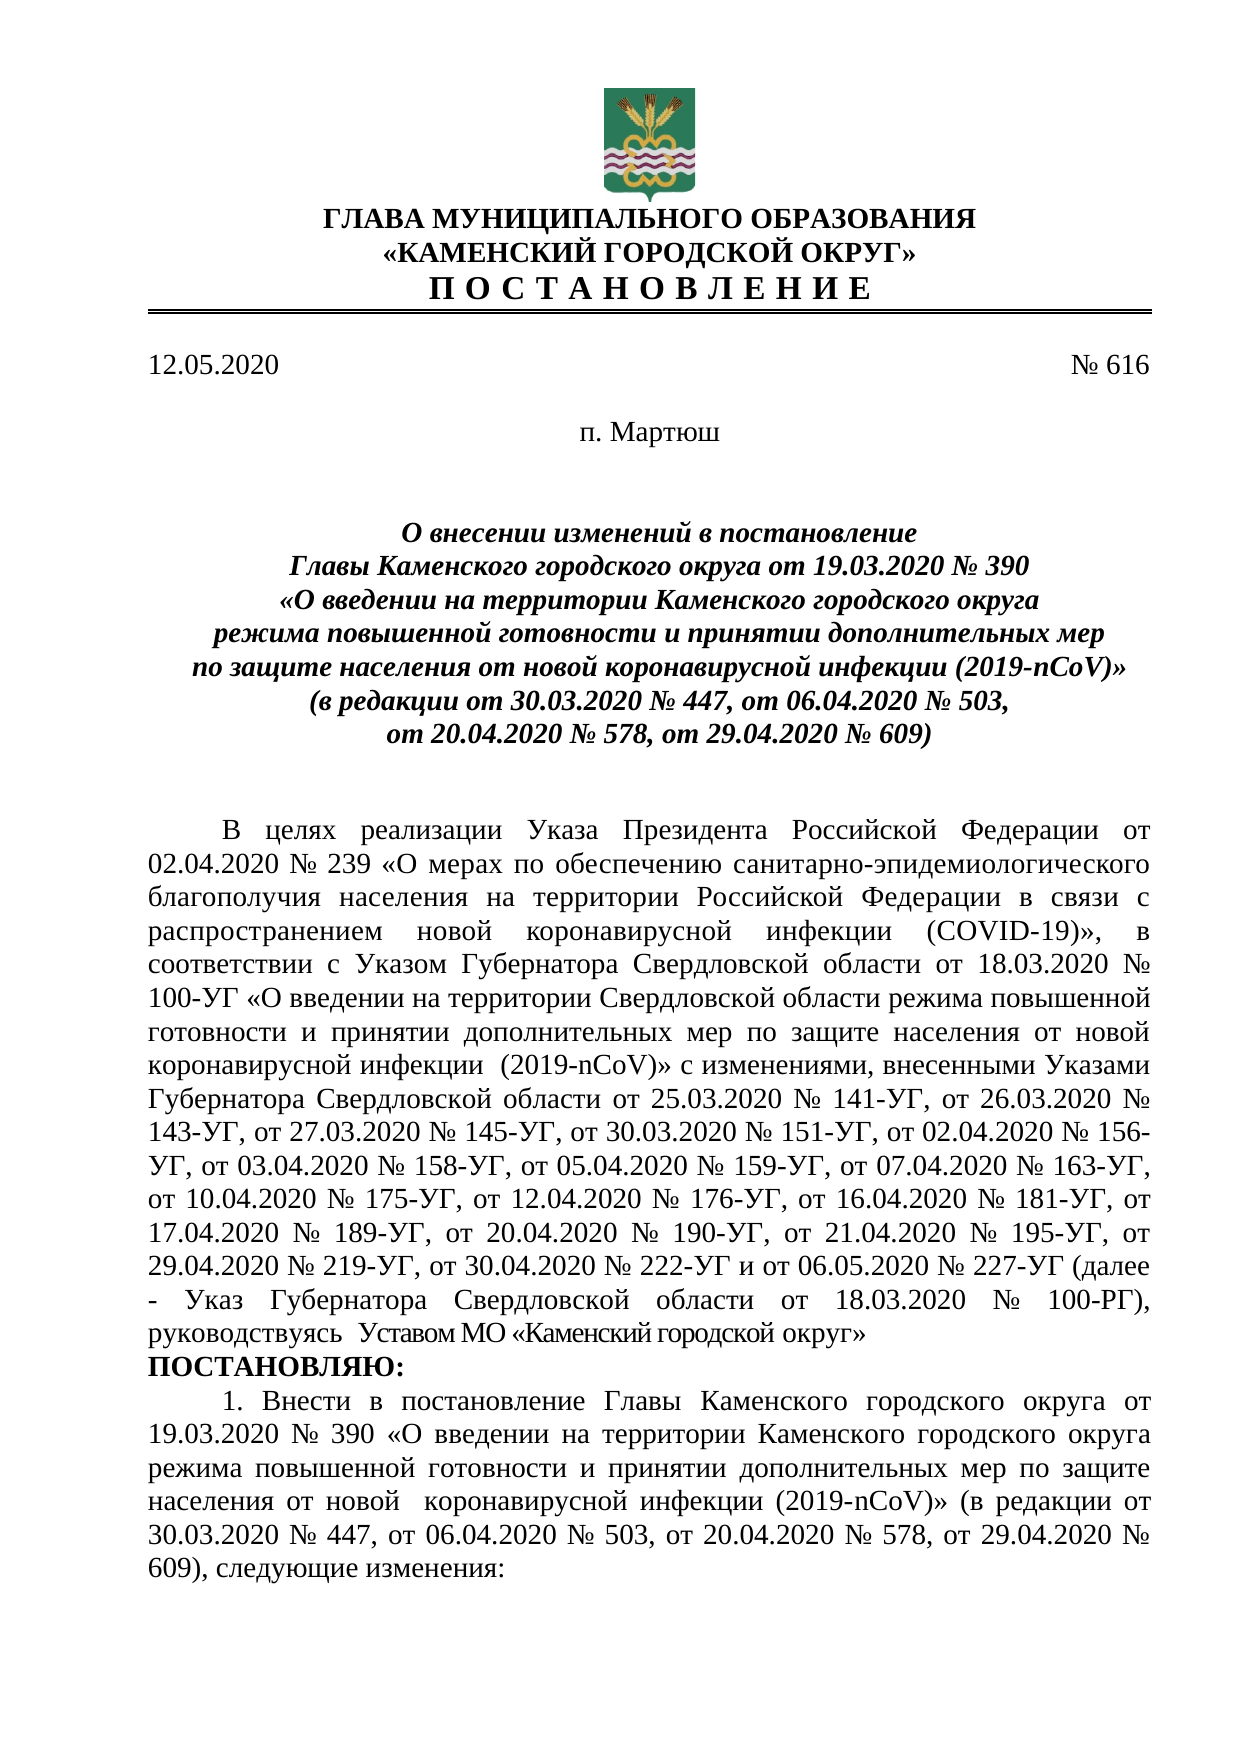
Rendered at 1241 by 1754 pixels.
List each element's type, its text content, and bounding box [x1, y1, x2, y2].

text по защите населения от новой коронавирусной инфекции (2019-nCoV)» [167, 649, 1152, 683]
text О внесении изменений в постановление [167, 515, 1152, 548]
text (в редакции от 30.03.2020 № 447, от 06.04.2020 № 503, [167, 683, 1152, 716]
text Главы Каменского городского округа от 19.03.2020 № 390 [167, 548, 1152, 582]
text ГЛАВА МУНИЦИПАЛЬНОГО ОБРАЗОВАНИЯ [148, 201, 1152, 235]
text режима повышенной готовности и принятии дополнительных мер [167, 616, 1152, 649]
text «О введении на территории Каменского городского округа [167, 582, 1152, 616]
text 12.05.2020 № 616 [148, 347, 1152, 381]
text п. Мартюш [148, 414, 1152, 448]
text В целях реализации Указа Президента Российской Федерации от 02.04.2020 № 239 «О мерах по обеспечению санитарно-эпидемиологического благополучия населения на территории Российской Федерации в связи с распространением новой коронавирусной инфекции (COVID-19)», в соответствии с Указом Губернатора Свердловской области от 18.03.2020 № 100-УГ «О введении на территории Свердловской области режима повышенной готовности и принятии дополнительных мер по защите населения от новой коронавирусной инфекции (2019-nCoV)» с изменениями, внесенными Указами Губернатора Свердловской области от 25.03.2020 № 141-УГ, от 26.03.2020 № 143-УГ, от 27.03.2020 № 145-УГ, от 30.03.2020 № 151-УГ, от 02.04.2020 № 156-УГ, от 03.04.2020 № 158-УГ, от 05.04.2020 № 159-УГ, от 07.04.2020 № 163-УГ, от 10.04.2020 № 175-УГ, от 12.04.2020 № 176-УГ, от 16.04.2020 № 181-УГ, от 17.04.2020 № 189-УГ, от 20.04.2020 № 190-УГ, от 21.04.2020 № 195-УГ, от 29.04.2020 № 219-УГ, от 30.04.2020 № 222-УГ и от 06.05.2020 № 227-УГ (далее - Указ Губернатора Свердловской области от 18.03.2020 № 100-РГ), руководствуясь Уставом МО «Каменский городской округ» [148, 812, 1152, 1349]
text 1. Внести в постановление Главы Каменского городского округа от 19.03.2020 № 390 «О введении на территории Каменского городского округа режима повышенной готовности и принятии дополнительных мер по защите населения от новой коронавирусной инфекции (2019-nCoV)» (в редакции от 30.03.2020 № 447, от 06.04.2020 № 503, от 20.04.2020 № 578, от 29.04.2020 № 609), следующие изменения: [148, 1383, 1152, 1584]
text ПОСТАНОВЛЯЮ: [148, 1349, 1152, 1383]
text от 20.04.2020 № 578, от 29.04.2020 № 609) [167, 716, 1152, 750]
subtitle ПОСТАНОВЛЕНИЕ [148, 268, 1152, 309]
picture [604, 88, 696, 202]
text «КАМЕНСКИЙ ГОРОДСКОЙ ОКРУГ» [148, 235, 1152, 268]
